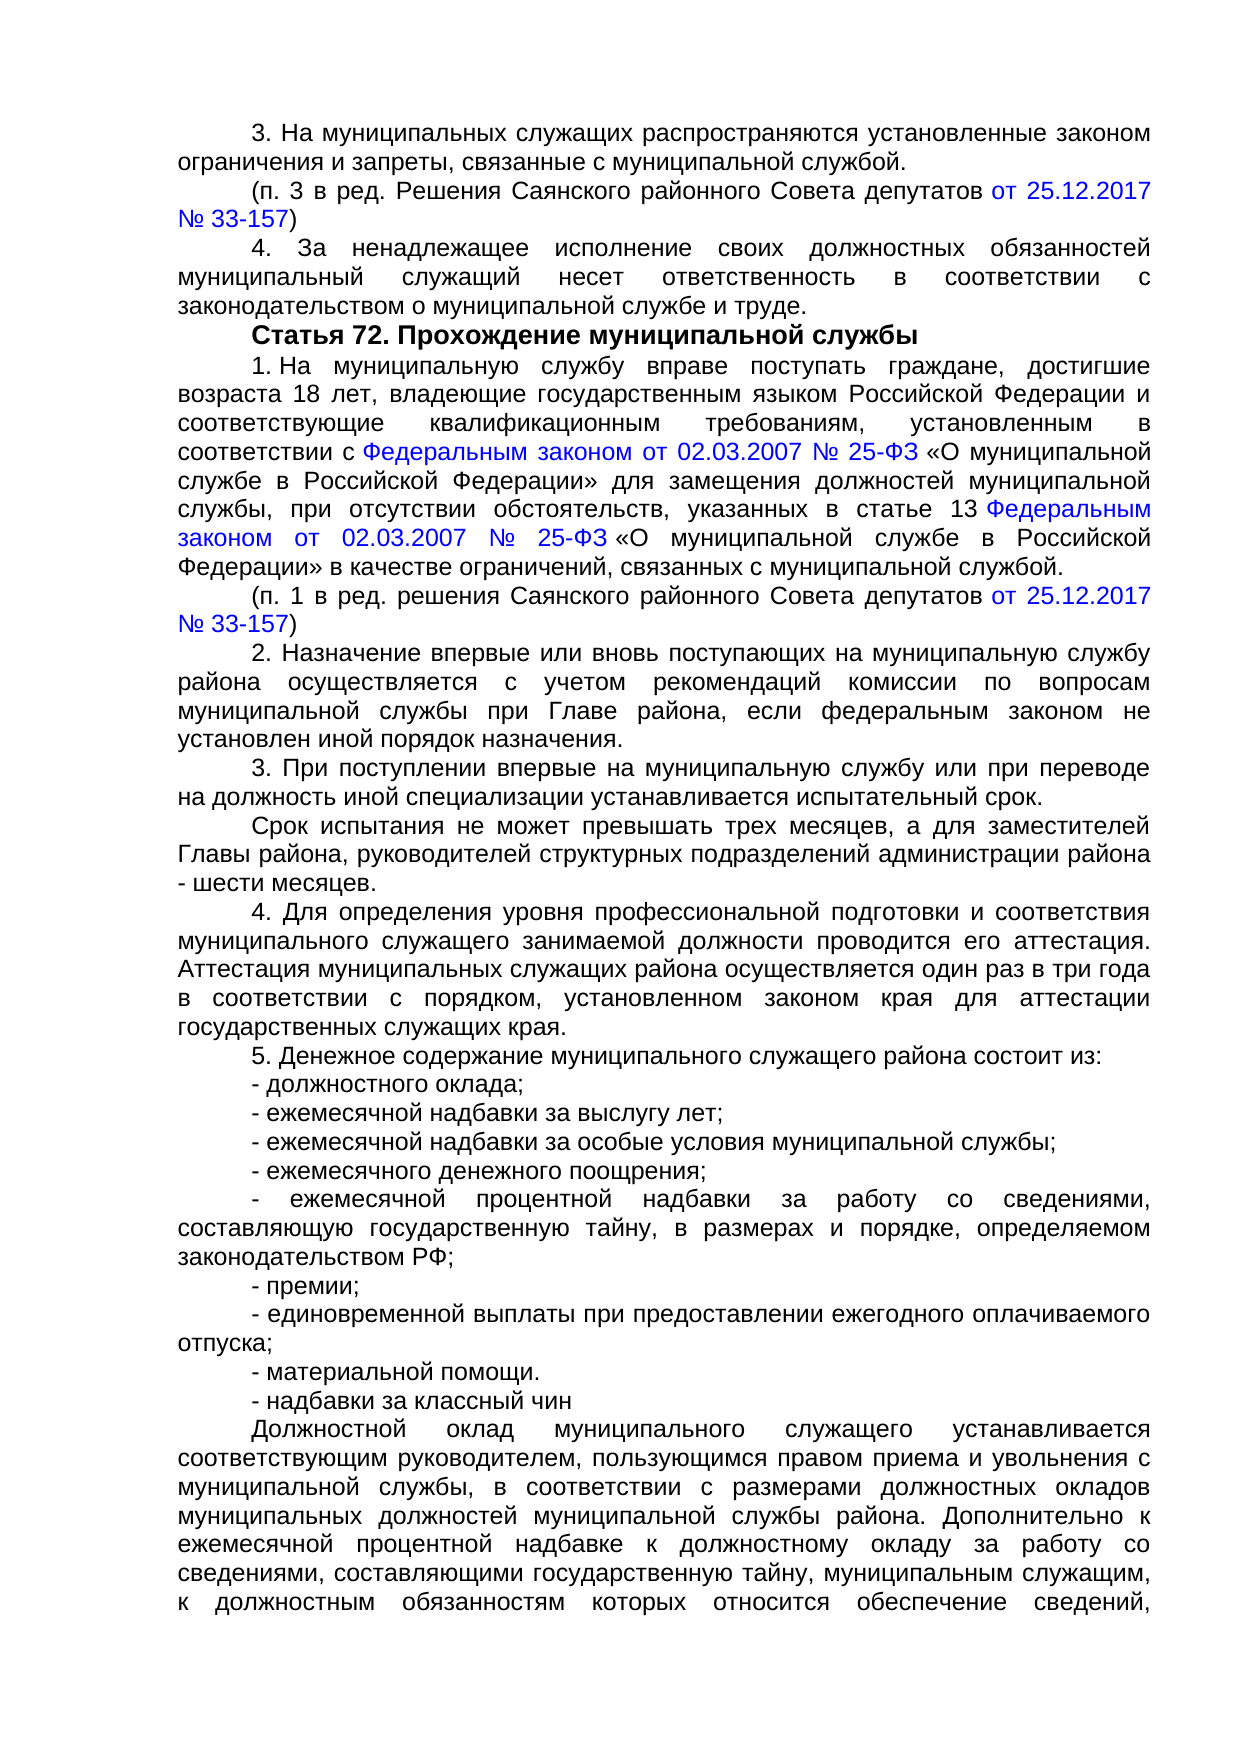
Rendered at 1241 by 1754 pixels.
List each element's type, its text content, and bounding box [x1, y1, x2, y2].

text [177, 1414, 1152, 1616]
text 1. На муниципальную службу вправе поступать граждане, достигшие возраста 18 лет, владеющие государственным языком Российской Федерации и соответствующие квалификационным требованиям, установленным в соответствии с Федеральным законом от 02.03.2007 № 25-ФЗ «О муниципальной службе в Российской Федерации» для замещения должностей муниципальной службы, при отсутствии обстоятельств, указанных в статье 13 Федеральным законом от 02.03.2007 № 25-ФЗ «О муниципальной службе в Российской Федерации» в качестве ограничений, связанных с муниципальной службой. [177, 351, 1152, 581]
text 4. Для определения уровня профессиональной подготовки и соответствия муниципального служащего занимаемой должности проводится его аттестация. Аттестация муниципальных служащих района осуществляется один раз в три года в соответствии с порядком, установленном законом края для аттестации государственных служащих края. [177, 897, 1152, 1041]
text 5. Денежное содержание муниципального служащего района состоит из: [177, 1041, 1152, 1069]
text 3. На муниципальных служащих распространяются установленные законом ограничения и запреты, связанные с муниципальной службой. [177, 118, 1152, 176]
text - материальной помощи. [177, 1357, 1152, 1386]
text 4. За ненадлежащее исполнение своих должностных обязанностей муниципальный служащий несет ответственность в соответствии с законодательством о муниципальной службе и труде. [177, 233, 1152, 319]
text - единовременной выплаты при предоставлении ежегодного оплачиваемого отпуска; [177, 1299, 1152, 1357]
text 3. При поступлении впервые на муниципальную службу или при переводе на должность иной специализации устанавливается испытательный срок. [177, 753, 1152, 811]
text (п. 3 в ред. Решения Саянского районного Совета депутатов от 25.12.2017 № 33-157) [177, 176, 1152, 233]
text - премии; [177, 1271, 1152, 1299]
text - ежемесячной надбавки за выслугу лет; [177, 1098, 1152, 1127]
text - ежемесячной процентной надбавки за работу со сведениями, составляющую государственную тайну, в размерах и порядке, определяемом законодательством РФ; [177, 1184, 1152, 1271]
text Статья 72. Прохождение муниципальной службы [177, 319, 1152, 351]
text - надбавки за классный чин [177, 1386, 1152, 1414]
text (п. 1 в ред. решения Саянского районного Совета депутатов от 25.12.2017 № 33-157) [177, 581, 1152, 638]
text - ежемесячной надбавки за особые условия муниципальной службы; [177, 1127, 1152, 1156]
text - должностного оклада; [177, 1069, 1152, 1098]
text Срок испытания не может превышать трех месяцев, а для заместителей Главы района, руководителей структурных подразделений администрации района - шести месяцев. [177, 811, 1152, 897]
text - ежемесячного денежного поощрения; [177, 1156, 1152, 1184]
text 2. Назначение впервые или вновь поступающих на муниципальную службу района осуществляется с учетом рекомендаций комиссии по вопросам муниципальной службы при Главе района, если федеральным законом не установлен иной порядок назначения. [177, 638, 1152, 753]
